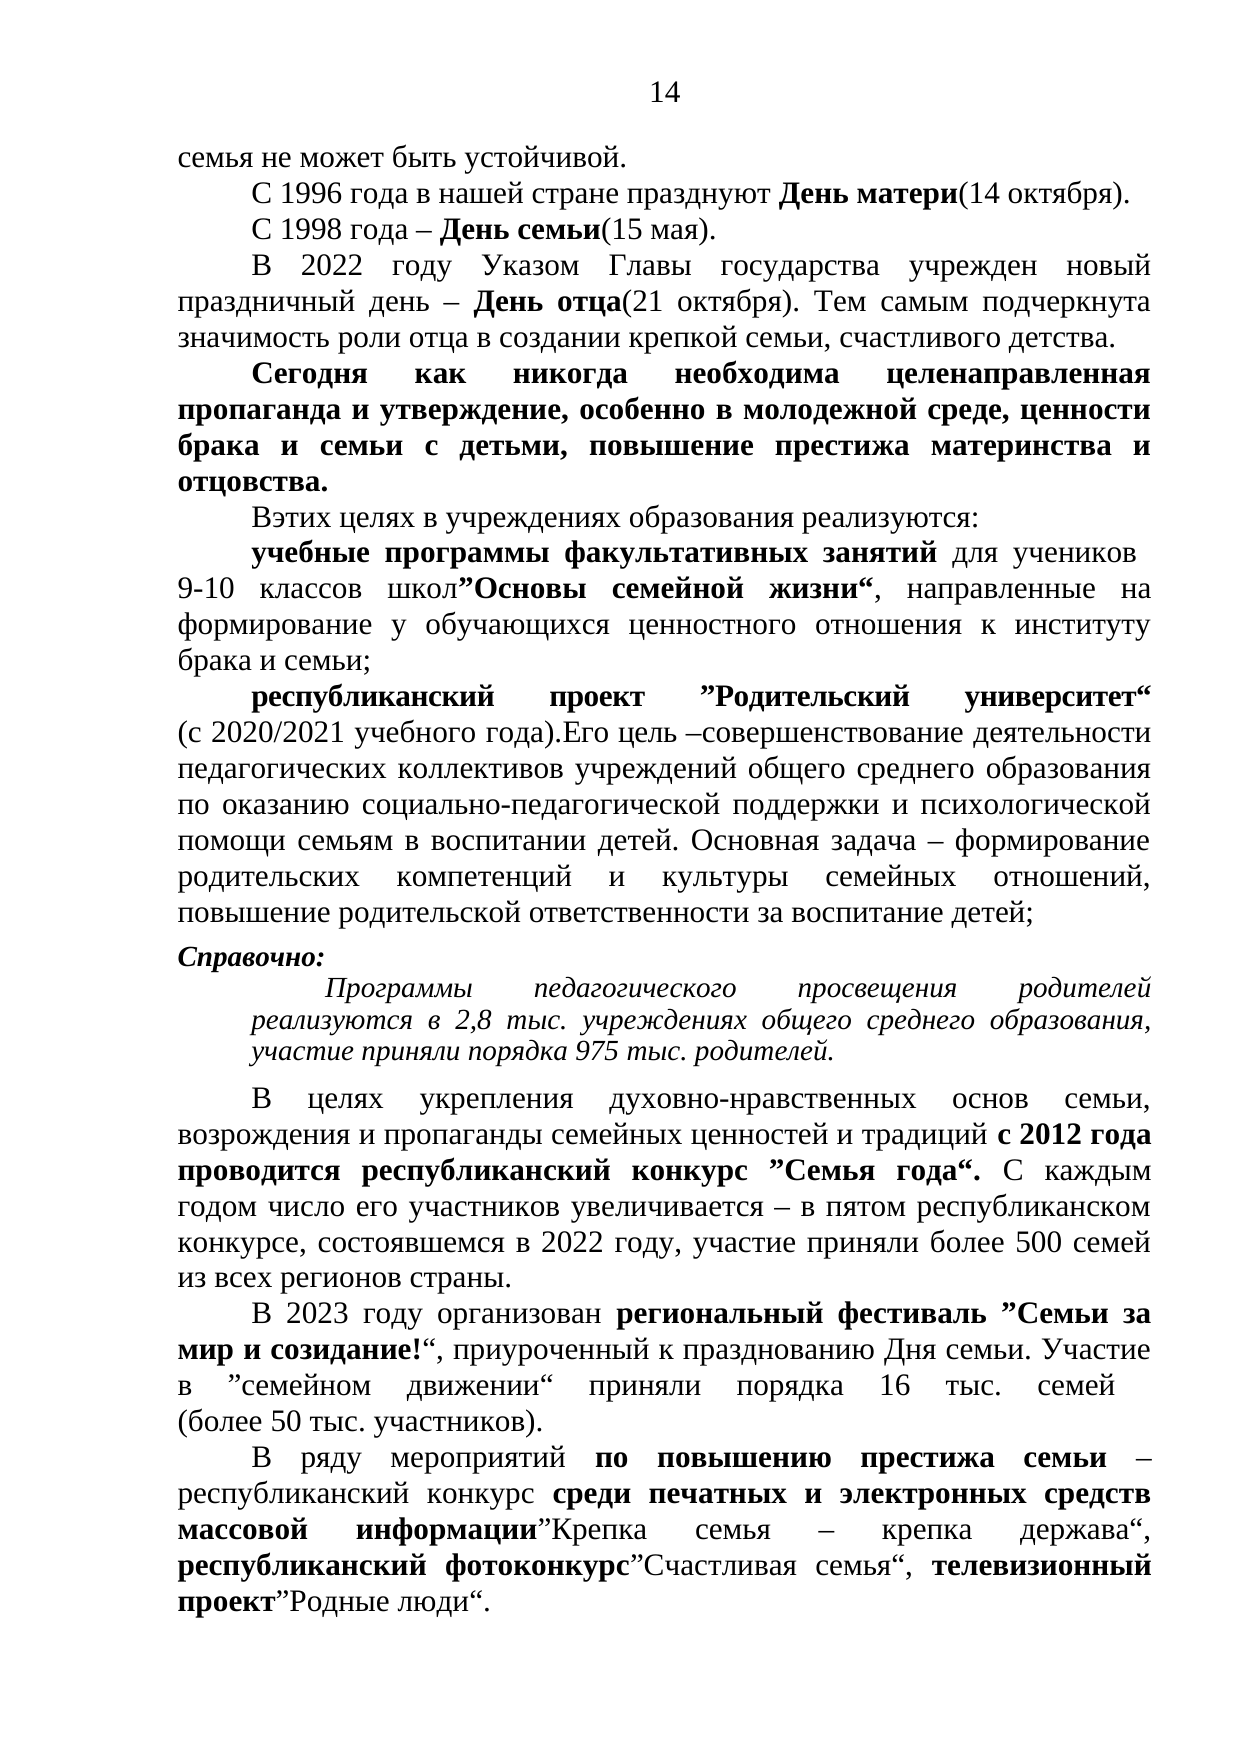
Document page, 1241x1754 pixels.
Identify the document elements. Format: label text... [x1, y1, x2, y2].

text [177, 138, 1152, 174]
text учебные программы факультативных занятий для учеников 9-10 классов школ”Основы семейной жизни“, направленные на формирование у обучающихся ценностного отношения к институту брака и семьи; [177, 534, 1152, 677]
text В ряду мероприятий по повышению престижа семьи – республиканский конкурс среди печатных и электронных средств массовой информации”Крепка семья – крепка держава“, республиканский фотоконкурс”Счастливая семья“, телевизионный проект”Родные люди“. [177, 1438, 1152, 1618]
text республиканский проект ”Родительский университет“ (с 2020/2021 учебного года).Его цель –совершенствование деятельности педагогических коллективов учреждений общего среднего образования по оказанию социально-педагогической поддержки и психологической помощи семьям в воспитании детей. Основная задача – формирование родительских компетенций и культуры семейных отношений, повышение родительской ответственности за воспитание детей; [177, 677, 1152, 929]
text В целях укрепления духовно-нравственных основ семьи, возрождения и пропаганды семейных ценностей и традиций с 2012 года проводится республиканский конкурс ”Семья года“. С каждым годом число его участников увеличивается – в пятом республиканском конкурсе, состоявшемся в 2022 году, участие приняли более 500 семей из всех регионов страны. [177, 1079, 1152, 1295]
text В 2022 году Указом Главы государства учрежден новый праздничный день – День отца(21 октября). Тем самым подчеркнута значимость роли отца в создании крепкой семьи, счастливого детства. [177, 246, 1152, 354]
text Вэтих целях в учреждениях образования реализуются: [177, 498, 1152, 534]
text Программы педагогического просвещения родителей реализуются в 2,8 тыс. учреждениях общего среднего образования, участие приняли порядка 975 тыс. родителей. [251, 973, 1152, 1067]
text С 1996 года в нашей стране празднуют День матери(14 октября). [177, 174, 1152, 210]
text Сегодня как никогда необходима целенаправленная пропаганда и утверждение, особенно в молодежной среде, ценности брака и семьи с детьми, повышение престижа материнства и отцовства. [177, 354, 1152, 498]
text Справочно: [177, 942, 1152, 973]
text С 1998 года – День семьи(15 мая). [177, 210, 1152, 246]
text В 2023 году организован региональный фестиваль ”Семьи за мир и созидание!“, приуроченный к празднованию Дня семьи. Участие в ”семейном движении“ приняли порядка 16 тыс. семей (более 50 тыс. участников). [177, 1295, 1152, 1438]
